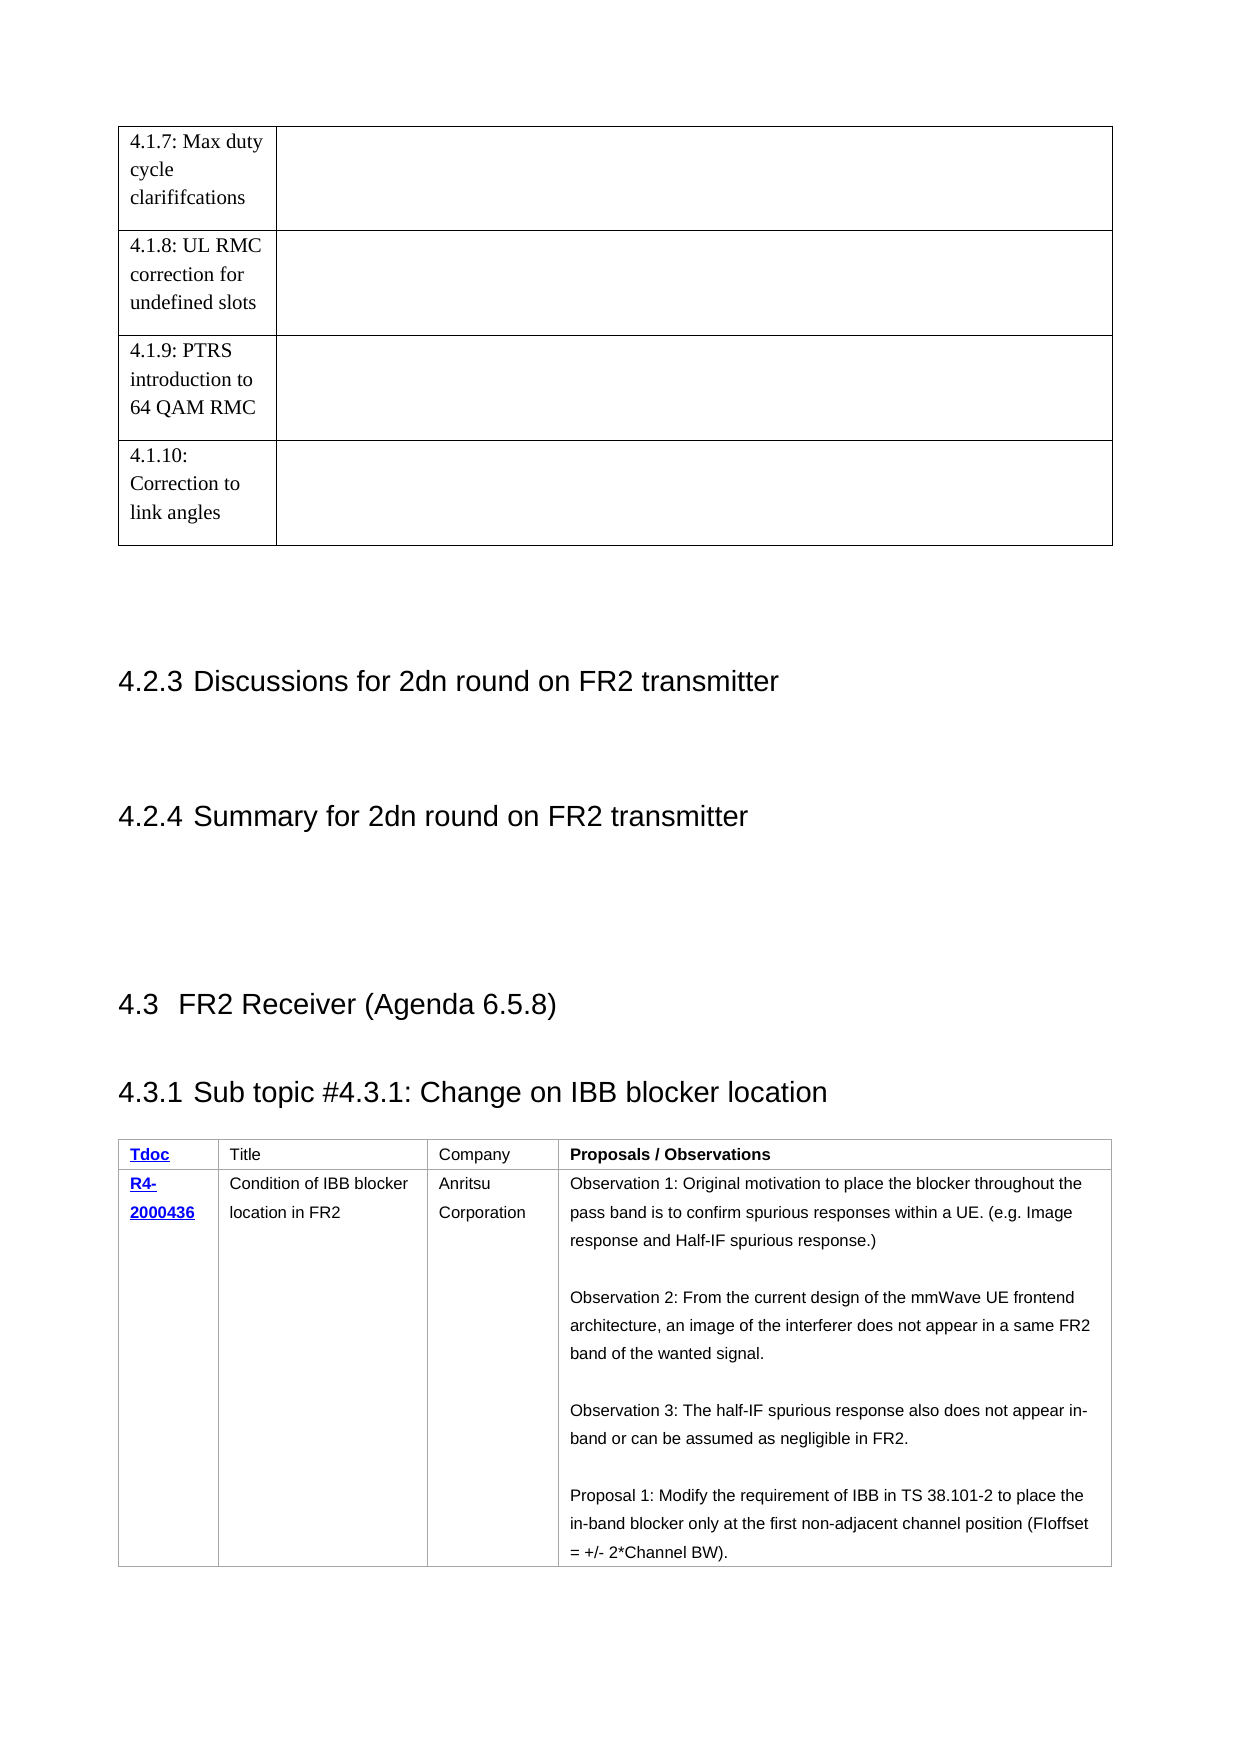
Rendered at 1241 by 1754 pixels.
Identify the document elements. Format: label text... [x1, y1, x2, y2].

table_cell 4.1.10: Correction to link angles [119, 441, 276, 545]
table_cell R4-2000436 [119, 1170, 218, 1566]
table_header Title [219, 1140, 427, 1168]
table_cell 4.1.8: UL RMC correction for undefined slots [119, 231, 276, 335]
table_cell [277, 441, 1112, 545]
table_header Tdoc [119, 1140, 218, 1168]
table_cell Condition of IBB blocker location in FR2 [219, 1170, 427, 1566]
table_cell 4.1.9: PTRS introduction to 64 QAM RMC [119, 336, 276, 440]
subtitle FR2 Receiver (Agenda 6.5.8) [118, 976, 1122, 1032]
subtitle Sub topic #4.3.1: Change on IBB blocker location [118, 1064, 1122, 1120]
table_cell [277, 336, 1112, 440]
table_cell Anritsu Corporation [428, 1170, 558, 1566]
table_header Proposals / Observations [559, 1140, 1111, 1168]
table_header Company [428, 1140, 558, 1168]
table_cell 4.1.7: Max duty cycle clarififcations [119, 127, 276, 230]
subtitle Summary for 2dn round on FR2 transmitter [118, 787, 1122, 844]
table_cell [277, 127, 1112, 230]
table_cell [277, 231, 1112, 335]
subtitle Discussions for 2dn round on FR2 transmitter [118, 652, 1122, 709]
table_cell Observation 1: Original motivation to place the blocker throughout the pass band is to confirm spurious responses within a UE. (e.g. Image response and Half-IF spurious response.) Observation 2: From the current design of the mmWave UE frontend architecture, an image of the interferer does not appear in a same FR2 band of the wanted signal. Observation 3: The half-IF spurious response also does not appear in-band or can be assumed as negligible in FR2. Proposal 1: Modify the requirement of IBB in TS 38.101-2 to place the in-band blocker only at the first non-adjacent channel position (FIoffset = +/- 2*Channel BW). [559, 1170, 1111, 1566]
